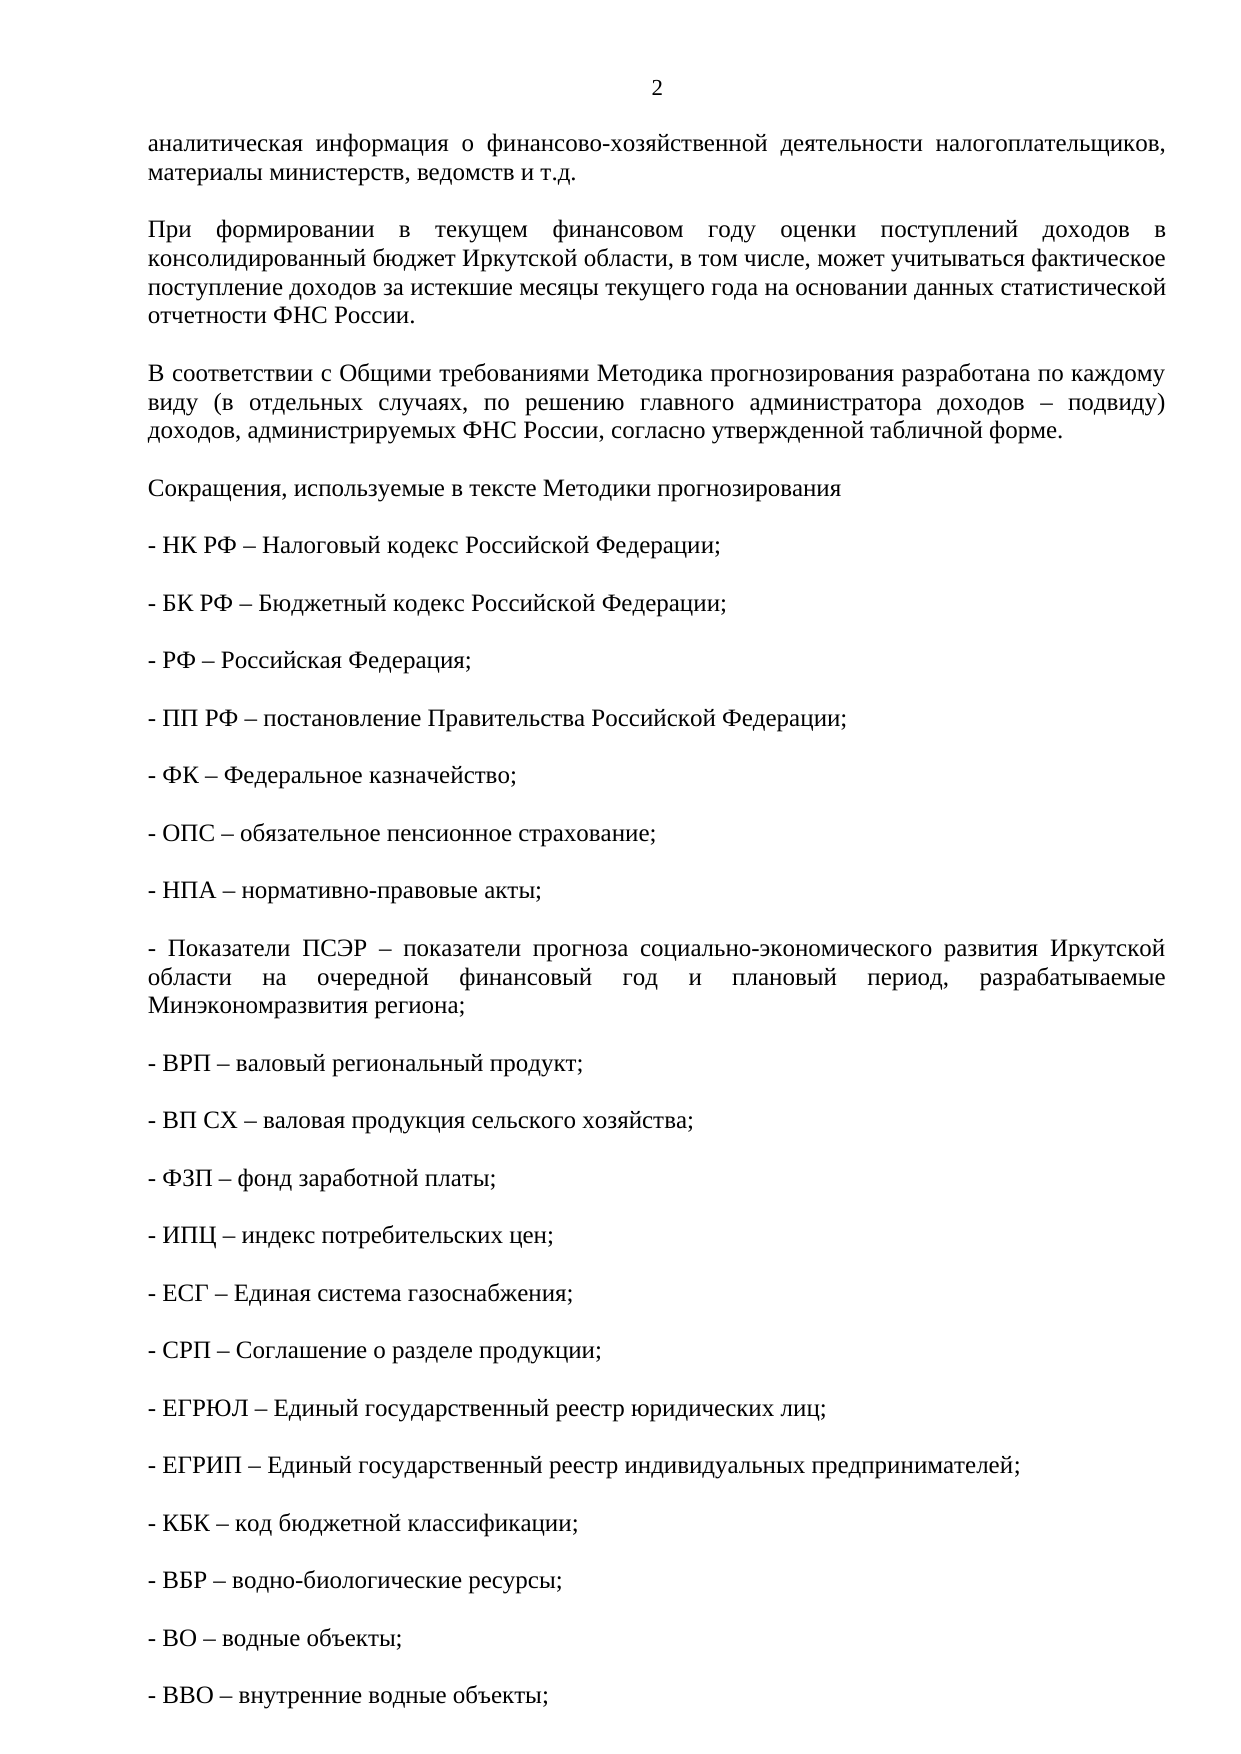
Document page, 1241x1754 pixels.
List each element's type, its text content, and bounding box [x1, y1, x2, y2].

text - КБК – код бюджетной классификации; [148, 1508, 1167, 1537]
text - ОПС – обязательное пенсионное страхование; [148, 818, 1167, 847]
text - ВП СХ – валовая продукция сельского хозяйства; [148, 1106, 1167, 1134]
text - НПА – нормативно-правовые акты; [148, 876, 1167, 904]
text - ПП РФ – постановление Правительства Российской Федерации; [148, 703, 1167, 732]
text - ВО – водные объекты; [148, 1623, 1167, 1652]
text В соответствии с Общими требованиями Методика прогнозирования разработана по каждому виду (в отдельных случаях, по решению главного администратора доходов – подвиду) доходов, администрируемых ФНС России, согласно утвержденной табличной форме. [148, 358, 1167, 444]
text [148, 128, 1167, 186]
text - СРП – Соглашение о разделе продукции; [148, 1336, 1167, 1364]
text - ВРП – валовый региональный продукт; [148, 1048, 1167, 1077]
text - НК РФ – Налоговый кодекс Российской Федерации; [148, 531, 1167, 559]
text - ФК – Федеральное казначейство; [148, 761, 1167, 789]
text - Показатели ПСЭР – показатели прогноза социально-экономического развития Иркутской области на очередной финансовый год и плановый период, разрабатываемые Минэкономразвития региона; [148, 933, 1167, 1019]
text Сокращения, используемые в тексте Методики прогнозирования [148, 473, 1167, 502]
text - ФЗП – фонд заработной платы; [148, 1163, 1167, 1192]
text - ЕГРИП – Единый государственный реестр индивидуальных предпринимателей; [148, 1451, 1167, 1479]
text - ЕГРЮЛ – Единый государственный реестр юридических лиц; [148, 1393, 1167, 1422]
text - РФ – Российская Федерация; [148, 646, 1167, 674]
text - ИПЦ – индекс потребительских цен; [148, 1221, 1167, 1249]
text - ВБР – водно-биологические ресурсы; [148, 1566, 1167, 1594]
text - БК РФ – Бюджетный кодекс Российской Федерации; [148, 588, 1167, 617]
text - ВВО – внутренние водные объекты; [148, 1681, 1167, 1709]
text При формировании в текущем финансовом году оценки поступлений доходов в консолидированный бюджет Иркутской области, в том числе, может учитываться фактическое поступление доходов за истекшие месяцы текущего года на основании данных статистической отчетности ФНС России. [148, 214, 1167, 329]
text - ЕСГ – Единая система газоснабжения; [148, 1278, 1167, 1307]
